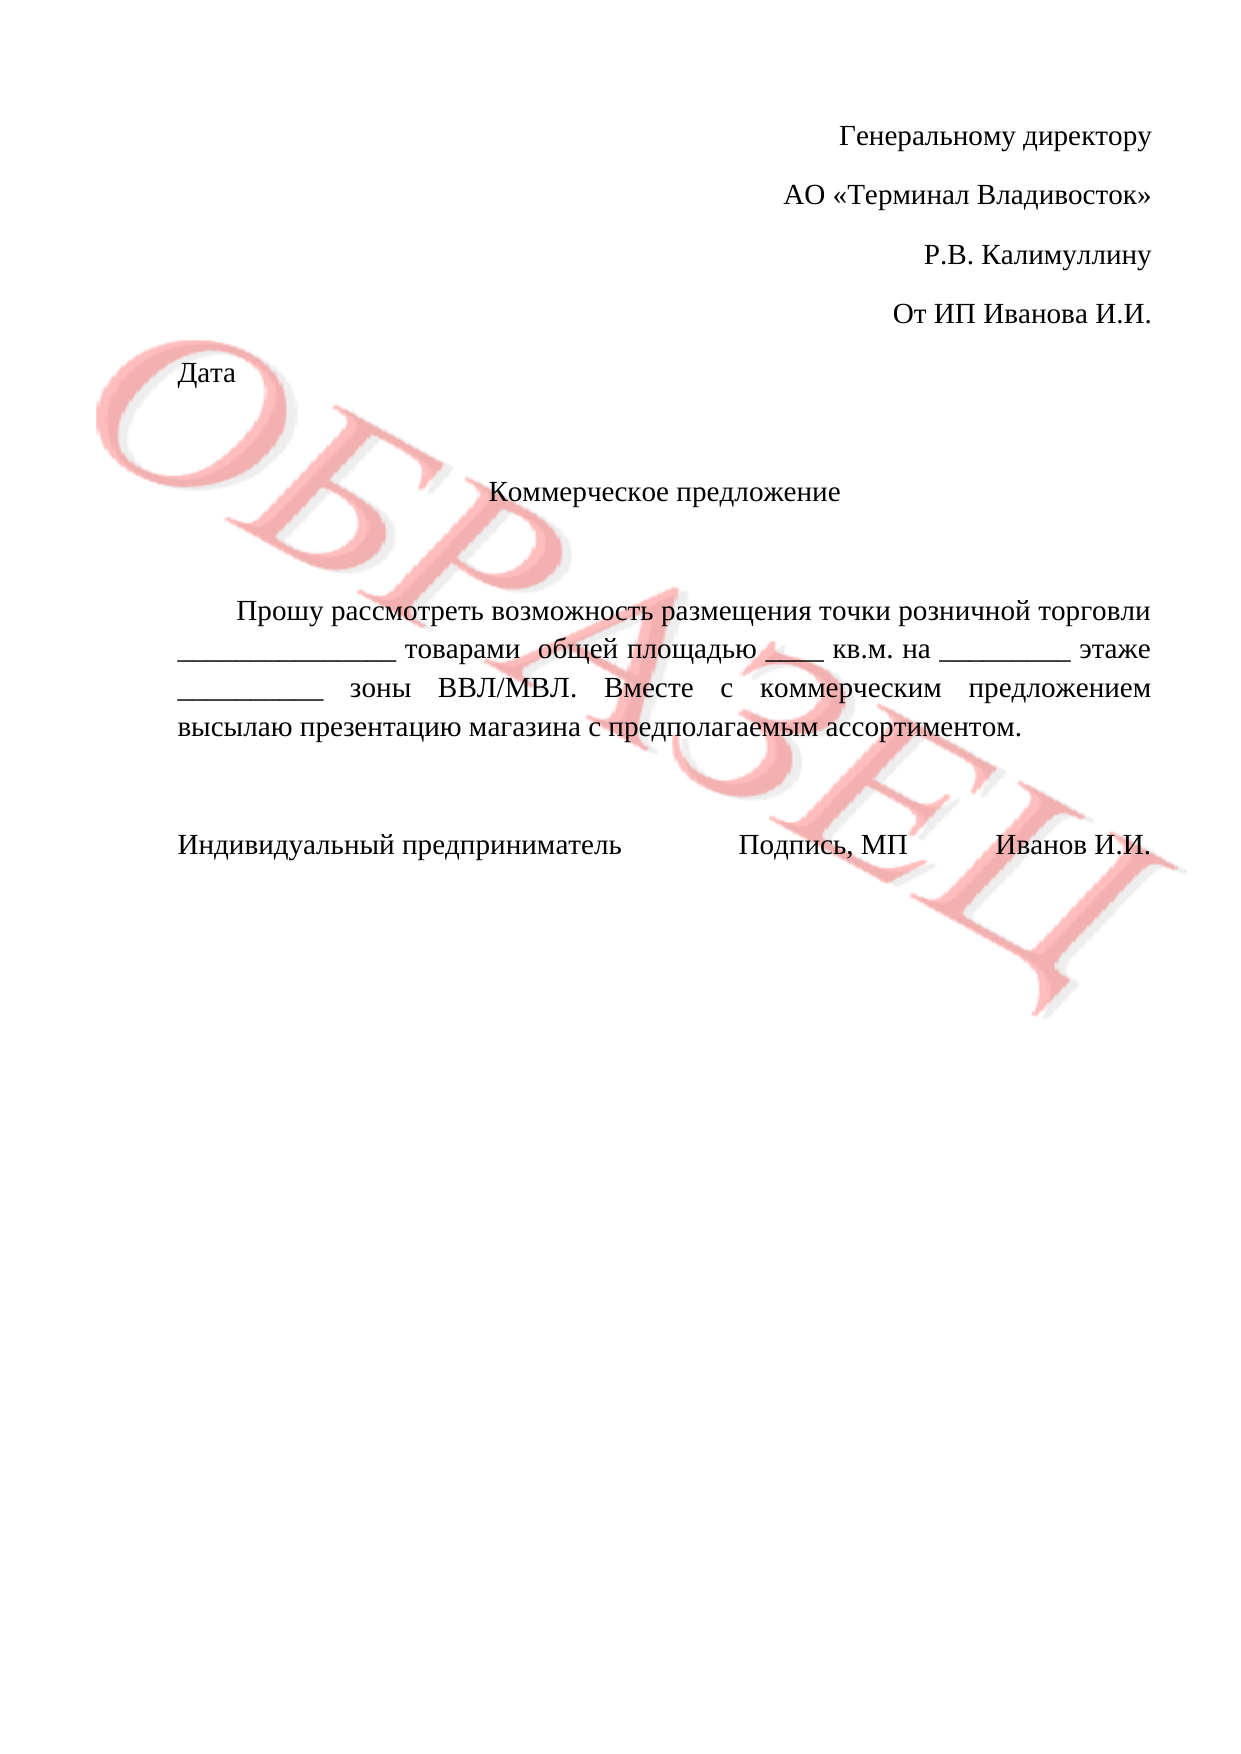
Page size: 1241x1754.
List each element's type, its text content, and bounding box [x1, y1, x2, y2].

text Коммерческое предложение [177, 474, 1152, 508]
text Дата [177, 356, 1152, 389]
text Индивидуальный предприниматель Подпись, МП Иванов И.И. [177, 827, 1152, 861]
text Генеральному директору [177, 118, 1152, 152]
text Р.В. Калимуллину [177, 237, 1152, 270]
text От ИП Иванова И.И. [177, 296, 1152, 330]
text АО «Терминал Владивосток» [177, 177, 1152, 211]
picture [96, 340, 1188, 1021]
text Прошу рассмотреть возможность размещения точки розничной торговли _______________ товарами общей площадью ____ кв.м. на _________ этаже __________ зоны ВВЛ/МВЛ. Вместе с коммерческим предложением высылаю презентацию магазина с предполагаемым ассортиментом. [177, 593, 1152, 742]
